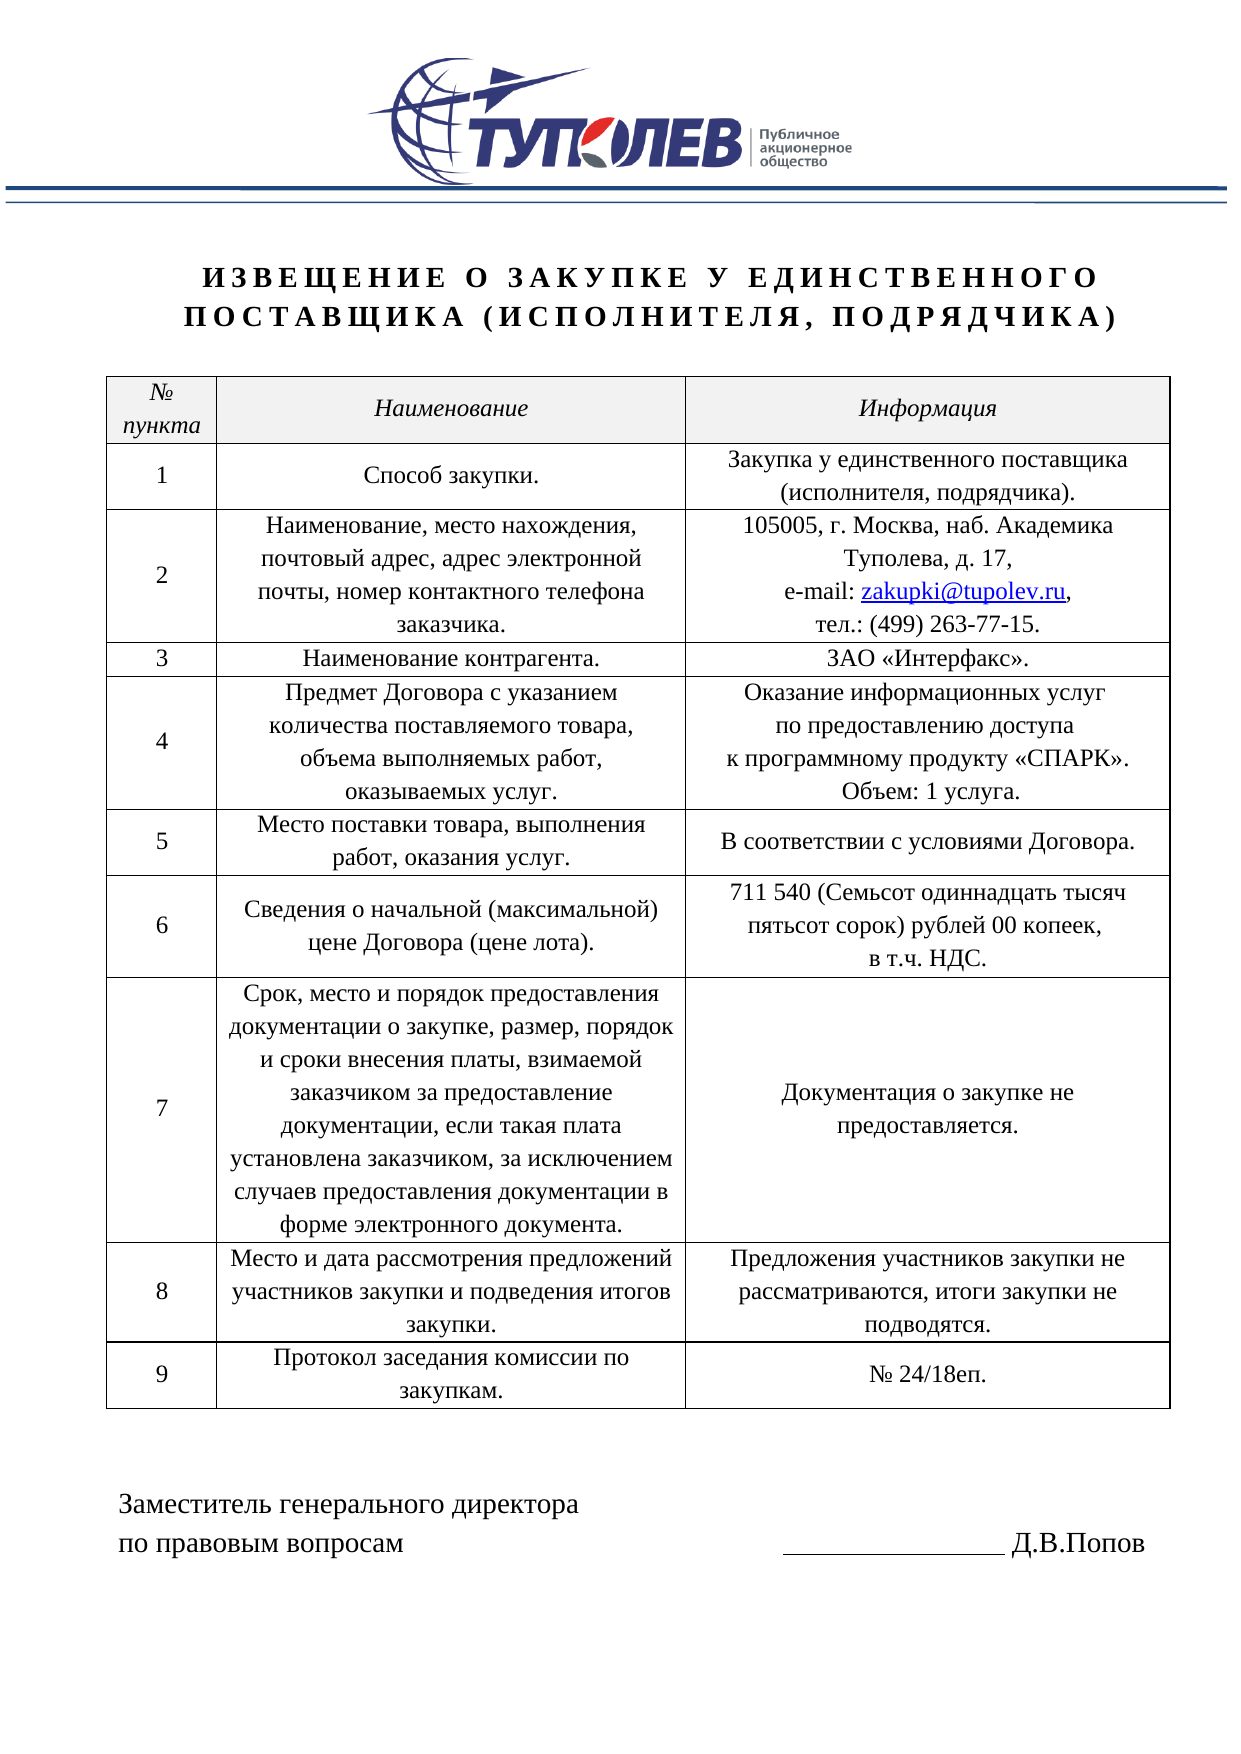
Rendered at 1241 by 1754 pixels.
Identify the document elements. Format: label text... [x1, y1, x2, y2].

table_cell Наименование, место нахождения, почтовый адрес, адрес электронной почты, номер контактного телефона заказчика. [217, 510, 685, 642]
table_cell Сведения о начальной (максимальной) цене Договора (цене лота). [217, 876, 685, 977]
table_cell 7 [107, 978, 216, 1242]
table_cell Срок, место и порядок предоставления документации о закупке, размер, порядок и сроки внесения платы, взимаемой заказчиком за предоставление документации, если такая плата установлена заказчиком, за исключением случаев предоставления документации в форме электронного документа. [217, 978, 685, 1242]
text Заместитель генерального директора [118, 1486, 1181, 1520]
table_cell Способ закупки. [217, 444, 685, 509]
table_cell Наименование контрагента. [217, 643, 685, 676]
table_cell Протокол заседания комиссии по закупкам. [217, 1343, 685, 1408]
table_cell 105005, г. Москва, наб. Академика Туполева, д. 17, e-mail: zakupki@tupolev.ru, тел.: (499) 263-77-15. [686, 510, 1169, 642]
table_cell Закупка у единственного поставщика (исполнителя, подрядчика). [686, 444, 1169, 509]
table_cell Место поставки товара, выполнения работ, оказания услуг. [217, 810, 685, 875]
text Извещение о закупке у единственного поставщика (исполнителя, подрядчика) [118, 260, 1181, 332]
table_cell Место и дата рассмотрения предложений участников закупки и подведения итогов закупки. [217, 1243, 685, 1341]
table_cell № 24/18еп. [686, 1343, 1169, 1408]
table_cell 5 [107, 810, 216, 875]
table_header Наименование [217, 377, 685, 443]
text по правовым вопросам Д.В.Попов [118, 1525, 1181, 1558]
picture [366, 58, 852, 185]
table_header Информация [686, 377, 1169, 443]
table_cell 9 [107, 1343, 216, 1408]
table_header № пункта [107, 377, 216, 443]
table_cell Документация о закупке не предоставляется. [686, 978, 1169, 1242]
table_cell 711 540 (Семьсот одиннадцать тысяч пятьсот сорок) рублей 00 копеек, в т.ч. НДС. [686, 876, 1169, 977]
table_cell Оказание информационных услуг по предоставлению доступа к программному продукту «СПАРК». Объем: 1 услуга. [686, 677, 1169, 808]
table_cell В соответствии с условиями Договора. [686, 810, 1169, 875]
table_cell 6 [107, 876, 216, 977]
table_cell 2 [107, 510, 216, 642]
table_cell Предложения участников закупки не рассматриваются, итоги закупки не подводятся. [686, 1243, 1169, 1341]
table_cell 4 [107, 677, 216, 808]
table_cell 1 [107, 444, 216, 509]
table_cell ЗАО «Интерфакс». [686, 643, 1169, 676]
table_cell 3 [107, 643, 216, 676]
table_cell Предмет Договора с указанием количества поставляемого товара, объема выполняемых работ, оказываемых услуг. [217, 677, 685, 808]
table_cell 8 [107, 1243, 216, 1341]
